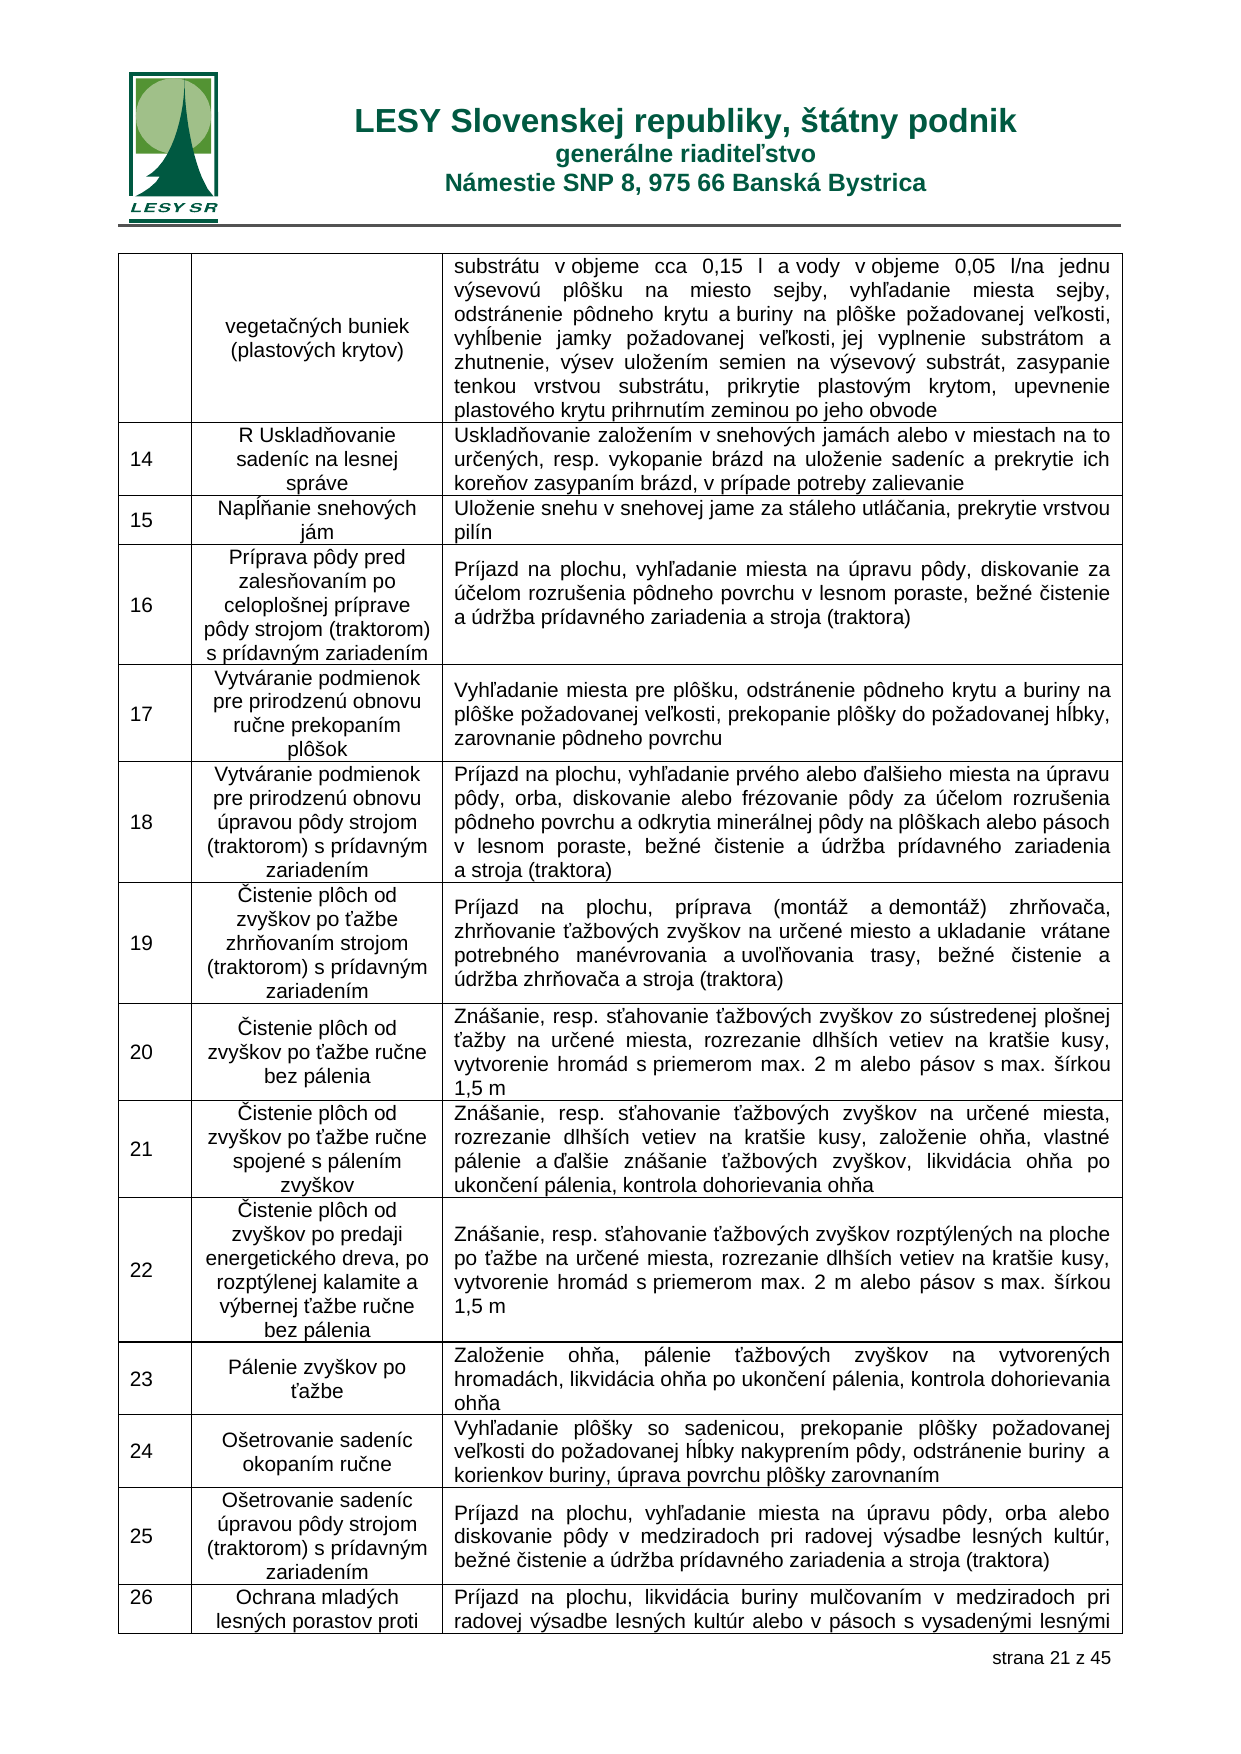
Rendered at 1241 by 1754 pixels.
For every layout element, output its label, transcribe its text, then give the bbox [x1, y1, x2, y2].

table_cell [192, 254, 442, 422]
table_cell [443, 1585, 1122, 1633]
table_cell 24 [119, 1415, 191, 1487]
table_cell Príjazd na plochu, vyhľadanie prvého alebo ďalšieho miesta na úpravu pôdy, orba, diskovanie alebo frézovanie pôdy za účelom rozrušenia pôdneho povrchu a odkrytia minerálnej pôdy na plôškach alebo pásoch v lesnom poraste, bežné čistenie a údržba prídavného zariadenia a stroja (traktora) [443, 762, 1122, 882]
table_cell Vytváranie podmienok pre prirodzenú obnovu ručne prekopaním plôšok [192, 665, 442, 761]
table_cell 20 [119, 1004, 191, 1100]
table_cell 23 [119, 1343, 191, 1414]
table_cell Uloženie snehu v snehovej jame za stáleho utláčania, prekrytie vrstvou pilín [443, 496, 1122, 543]
table_cell 25 [119, 1488, 191, 1584]
table_cell Vyhľadanie plôšky so sadenicou, prekopanie plôšky požadovanej veľkosti do požadovanej hĺbky nakyprením pôdy, odstránenie buriny a korienkov buriny, úprava povrchu plôšky zarovnaním [443, 1415, 1122, 1487]
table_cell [443, 254, 1122, 422]
table_cell 15 [119, 496, 191, 543]
table_cell 26 [119, 1585, 191, 1633]
table_cell Uskladňovanie založením v snehových jamách alebo v miestach na to určených, resp. vykopanie brázd na uloženie sadeníc a prekrytie ich koreňov zasypaním brázd, v prípade potreby zalievanie [443, 423, 1122, 494]
table_cell 16 [119, 545, 191, 664]
table_cell 21 [119, 1101, 191, 1197]
table_cell Napĺňanie snehových jám [192, 496, 442, 543]
table_cell Vytváranie podmienok pre prirodzenú obnovu úpravou pôdy strojom (traktorom) s prídavným zariadením [192, 762, 442, 882]
table_cell Znášanie, resp. sťahovanie ťažbových zvyškov rozptýlených na ploche po ťažbe na určené miesta, rozrezanie dlhších vetiev na kratšie kusy, vytvorenie hromád s priemerom max. 2 m alebo pásov s max. šírkou 1,5 m [443, 1198, 1122, 1341]
table_cell Príjazd na plochu, príprava (montáž a demontáž) zhrňovača, zhrňovanie ťažbových zvyškov na určené miesto a ukladanie vrátane potrebného manévrovania a uvoľňovania trasy, bežné čistenie a údržba zhrňovača a stroja (traktora) [443, 883, 1122, 1003]
table_cell Pálenie zvyškov po ťažbe [192, 1343, 442, 1414]
table_cell Ošetrovanie sadeníc okopaním ručne [192, 1415, 442, 1487]
table_cell Znášanie, resp. sťahovanie ťažbových zvyškov na určené miesta, rozrezanie dlhších vetiev na kratšie kusy, založenie ohňa, vlastné pálenie a ďalšie znášanie ťažbových zvyškov, likvidácia ohňa po ukončení pálenia, kontrola dohorievania ohňa [443, 1101, 1122, 1197]
table_cell Príjazd na plochu, vyhľadanie miesta na úpravu pôdy, orba alebo diskovanie pôdy v medziradoch pri radovej výsadbe lesných kultúr, bežné čistenie a údržba prídavného zariadenia a stroja (traktora) [443, 1488, 1122, 1584]
table_cell Čistenie plôch od zvyškov po ťažbe ručne spojené s pálením zvyškov [192, 1101, 442, 1197]
table_cell Založenie ohňa, pálenie ťažbových zvyškov na vytvorených hromadách, likvidácia ohňa po ukončení pálenia, kontrola dohorievania ohňa [443, 1343, 1122, 1414]
table_cell Vyhľadanie miesta pre plôšku, odstránenie pôdneho krytu a buriny na plôške požadovanej veľkosti, prekopanie plôšky do požadovanej hĺbky, zarovnanie pôdneho povrchu [443, 665, 1122, 761]
table_cell Príprava pôdy pred zalesňovaním po celoplošnej príprave pôdy strojom (traktorom) s prídavným zariadením [192, 545, 442, 664]
table_cell Čistenie plôch od zvyškov po predaji energetického dreva, po rozptýlenej kalamite a výbernej ťažbe ručne bez pálenia [192, 1198, 442, 1341]
table_cell 13 [119, 254, 191, 422]
table_cell Ošetrovanie sadeníc úpravou pôdy strojom (traktorom) s prídavným zariadením [192, 1488, 442, 1584]
table_cell Čistenie plôch od zvyškov po ťažbe zhrňovaním strojom (traktorom) s prídavným zariadením [192, 883, 442, 1003]
table_cell 22 [119, 1198, 191, 1341]
table_cell 18 [119, 762, 191, 882]
table_cell R Uskladňovanie sadeníc na lesnej správe [192, 423, 442, 494]
table_cell 14 [119, 423, 191, 494]
table_cell 19 [119, 883, 191, 1003]
table_cell Znášanie, resp. sťahovanie ťažbových zvyškov zo sústredenej plošnej ťažby na určené miesta, rozrezanie dlhších vetiev na kratšie kusy, vytvorenie hromád s priemerom max. 2 m alebo pásov s max. šírkou 1,5 m [443, 1004, 1122, 1100]
table_cell 17 [119, 665, 191, 761]
table_cell Príjazd na plochu, vyhľadanie miesta na úpravu pôdy, diskovanie za účelom rozrušenia pôdneho povrchu v lesnom poraste, bežné čistenie a údržba prídavného zariadenia a stroja (traktora) [443, 545, 1122, 664]
table_cell Čistenie plôch od zvyškov po ťažbe ručne bez pálenia [192, 1004, 442, 1100]
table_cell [192, 1585, 442, 1633]
